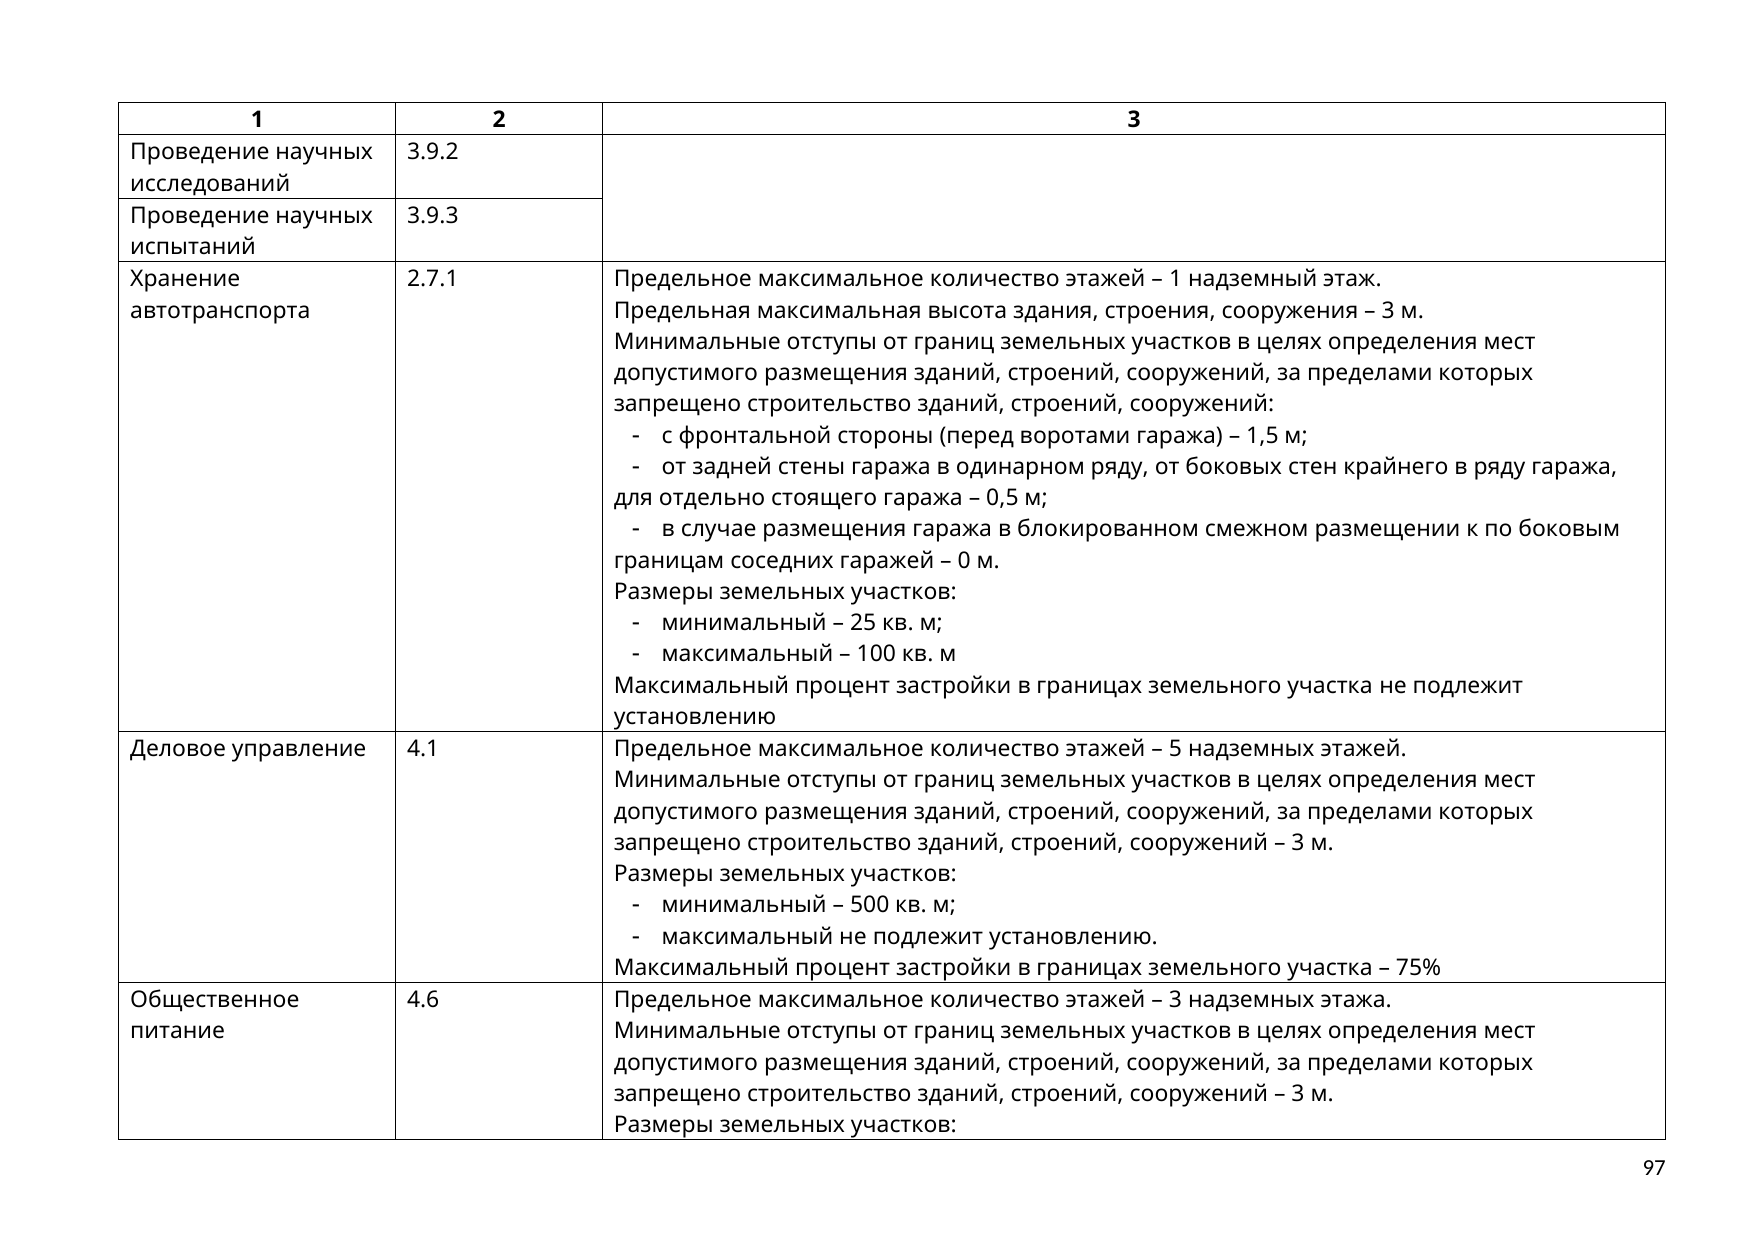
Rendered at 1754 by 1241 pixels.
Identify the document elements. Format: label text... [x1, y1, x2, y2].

table_cell 4.1 [396, 732, 602, 982]
table_header 3 [603, 103, 1665, 134]
table_cell Хранение автотранспорта [119, 262, 395, 731]
table_header 2 [396, 103, 602, 134]
table_cell Предельное максимальное количество этажей – 5 надземных этажей. Минимальные отступы от границ земельных участков в целях определения мест допустимого размещения зданий, строений, сооружений, за пределами которых запрещено строительство зданий, строений, сооружений – 3 м. Размеры земельных участков: минимальный – 500 кв. м; максимальный не подлежит установлению. Максимальный процент застройки в границах земельного участка – 75% [603, 732, 1665, 982]
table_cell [603, 135, 1665, 261]
table_cell Проведение научных исследований [119, 135, 395, 198]
table_cell Проведение научных испытаний [119, 199, 395, 261]
table_cell 3.9.2 [396, 135, 602, 198]
table_cell Деловое управление [119, 732, 395, 982]
table_cell Общественное питание [119, 983, 395, 1139]
table_cell 4.6 [396, 983, 602, 1139]
table_cell 2.7.1 [396, 262, 602, 731]
table_header 1 [119, 103, 395, 134]
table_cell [603, 983, 1665, 1139]
table_cell 3.9.3 [396, 199, 602, 261]
table_cell Предельное максимальное количество этажей – 1 надземный этаж. Предельная максимальная высота здания, строения, сооружения – 3 м. Минимальные отступы от границ земельных участков в целях определения мест допустимого размещения зданий, строений, сооружений, за пределами которых запрещено строительство зданий, строений, сооружений: с фронтальной стороны (перед воротами гаража) – 1,5 м; от задней стены гаража в одинарном ряду, от боковых стен крайнего в ряду гаража, для отдельно стоящего гаража – 0,5 м; в случае размещения гаража в блокированном смежном размещении к по боковым границам соседних гаражей – 0 м. Размеры земельных участков: минимальный – 25 кв. м; максимальный – 100 кв. м Максимальный процент застройки в границах земельного участка не подлежит установлению [603, 262, 1665, 731]
